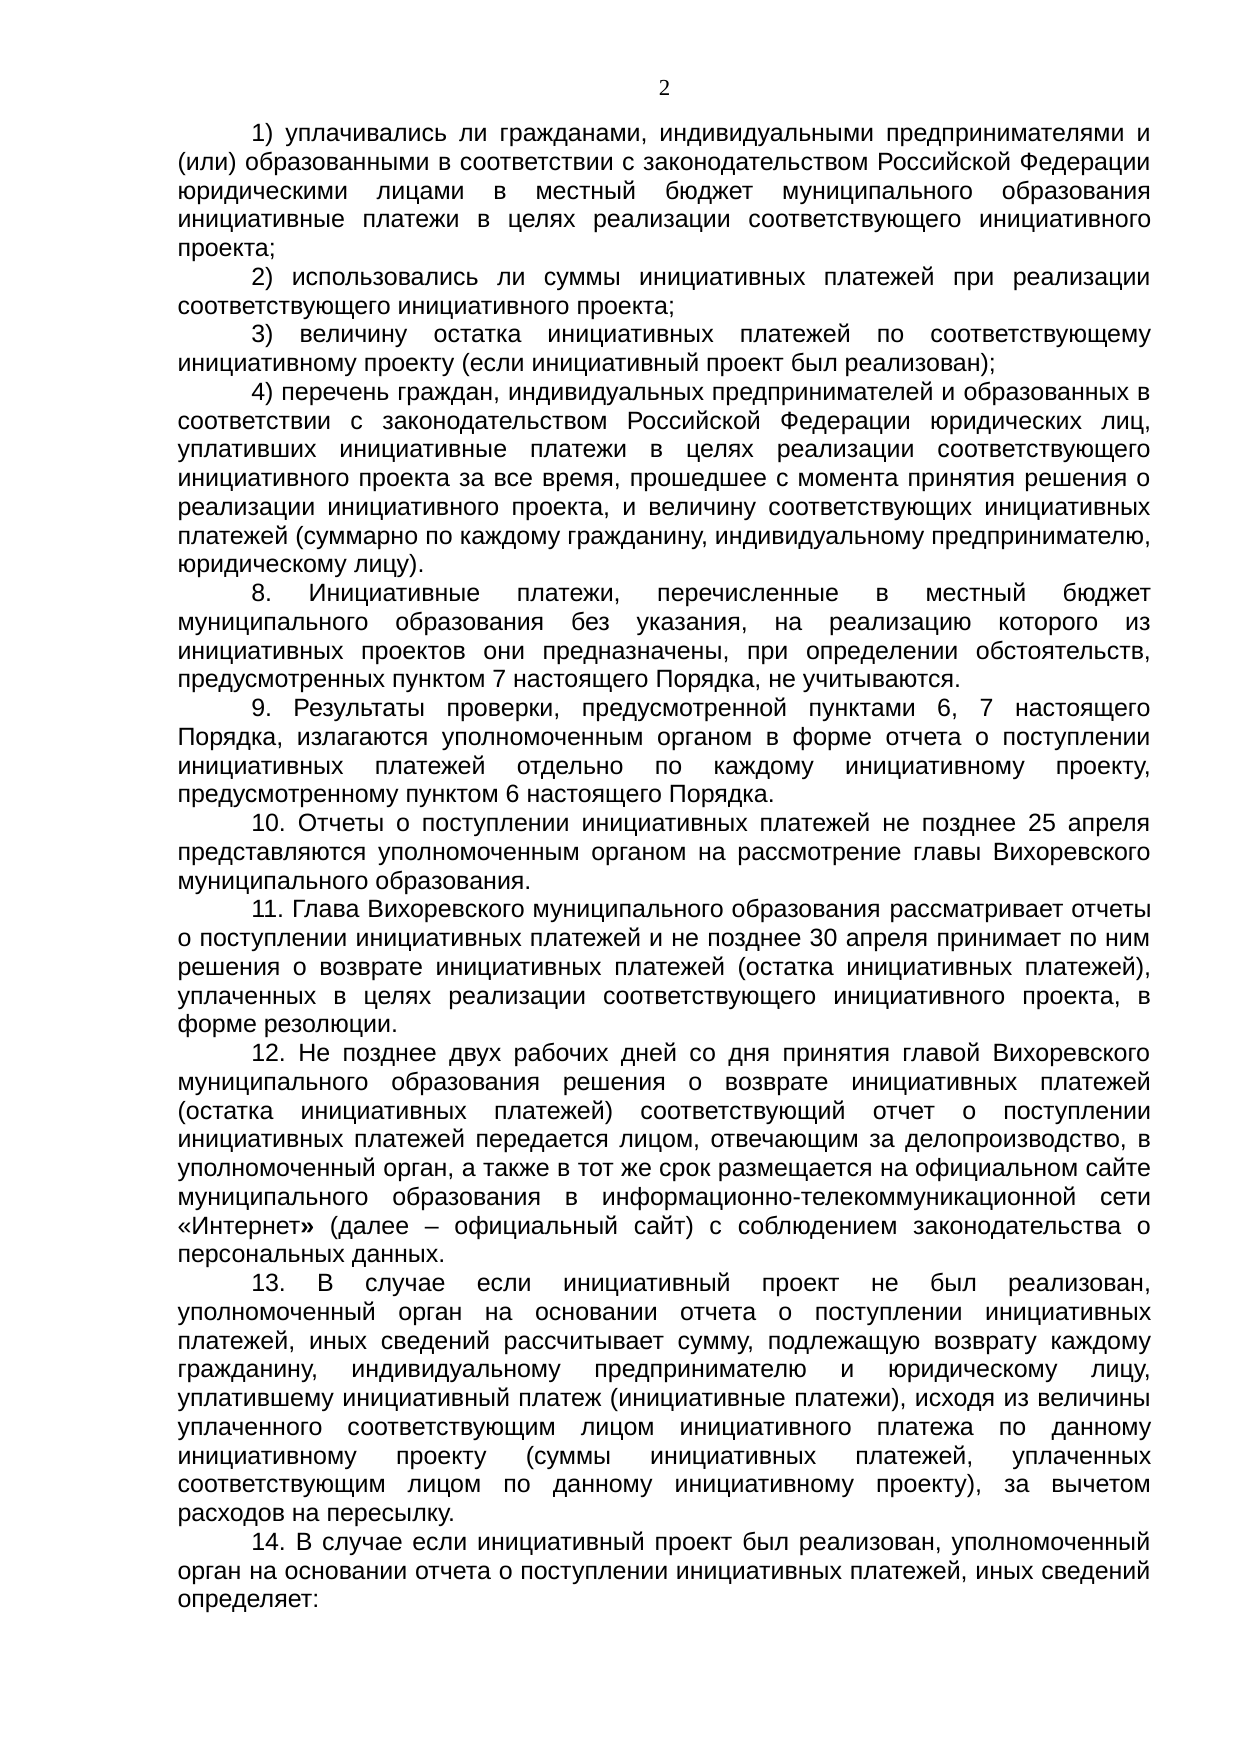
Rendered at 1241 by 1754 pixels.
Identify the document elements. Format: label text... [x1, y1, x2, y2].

text 11. Глава Вихоревского муниципального образования рассматривает отчеты о поступлении инициативных платежей и не позднее 30 апреля принимает по ним решения о возврате инициативных платежей (остатка инициативных платежей), уплаченных в целях реализации соответствующего инициативного проекта, в форме резолюции. [177, 894, 1152, 1038]
text 4) перечень граждан, индивидуальных предпринимателей и образованных в соответствии с законодательством Российской Федерации юридических лиц, уплативших инициативные платежи в целях реализации соответствующего инициативного проекта за все время, прошедшее с момента принятия решения о реализации инициативного проекта, и величину соответствующих инициативных платежей (суммарно по каждому гражданину, индивидуальному предпринимателю, юридическому лицу). [177, 377, 1152, 578]
text 2) использовались ли суммы инициативных платежей при реализации соответствующего инициативного проекта; [177, 262, 1152, 319]
text 3) величину остатка инициативных платежей по соответствующему инициативному проекту (если инициативный проект был реализован); [177, 319, 1152, 377]
text 12. Не позднее двух рабочих дней со дня принятия главой Вихоревского муниципального образования решения о возврате инициативных платежей (остатка инициативных платежей) соответствующий отчет о поступлении инициативных платежей передается лицом, отвечающим за делопроизводство, в уполномоченный орган, а также в тот же срок размещается на официальном сайте муниципального образования в информационно-телекоммуникационной сети «Интернет» (далее – официальный сайт) с соблюдением законодательства о персональных данных. [177, 1038, 1152, 1268]
text 8. Инициативные платежи, перечисленные в местный бюджет муниципального образования без указания, на реализацию которого из инициативных проектов они предназначены, при определении обстоятельств, предусмотренных пунктом 7 настоящего Порядка, не учитываются. [177, 578, 1152, 693]
text 13. В случае если инициативный проект не был реализован, уполномоченный орган на основании отчета о поступлении инициативных платежей, иных сведений рассчитывает сумму, подлежащую возврату каждому гражданину, индивидуальному предпринимателю и юридическому лицу, уплатившему инициативный платеж (инициативные платежи), исходя из величины уплаченного соответствующим лицом инициативного платежа по данному инициативному проекту (суммы инициативных платежей, уплаченных соответствующим лицом по данному инициативному проекту), за вычетом расходов на пересылку. [177, 1268, 1152, 1527]
text 14. В случае если инициативный проект был реализован, уполномоченный орган на основании отчета о поступлении инициативных платежей, иных сведений определяет: [177, 1527, 1152, 1613]
text 9. Результаты проверки, предусмотренной пунктами 6, 7 настоящего Порядка, излагаются уполномоченным органом в форме отчета о поступлении инициативных платежей отдельно по каждому инициативному проекту, предусмотренному пунктом 6 настоящего Порядка. [177, 693, 1152, 808]
text 10. Отчеты о поступлении инициативных платежей не позднее 25 апреля представляются уполномоченным органом на рассмотрение главы Вихоревского муниципального образования. [177, 808, 1152, 894]
text 1) уплачивались ли гражданами, индивидуальными предпринимателями и (или) образованными в соответствии с законодательством Российской Федерации юридическими лицами в местный бюджет муниципального образования инициативные платежи в целях реализации соответствующего инициативного проекта; [177, 118, 1152, 262]
